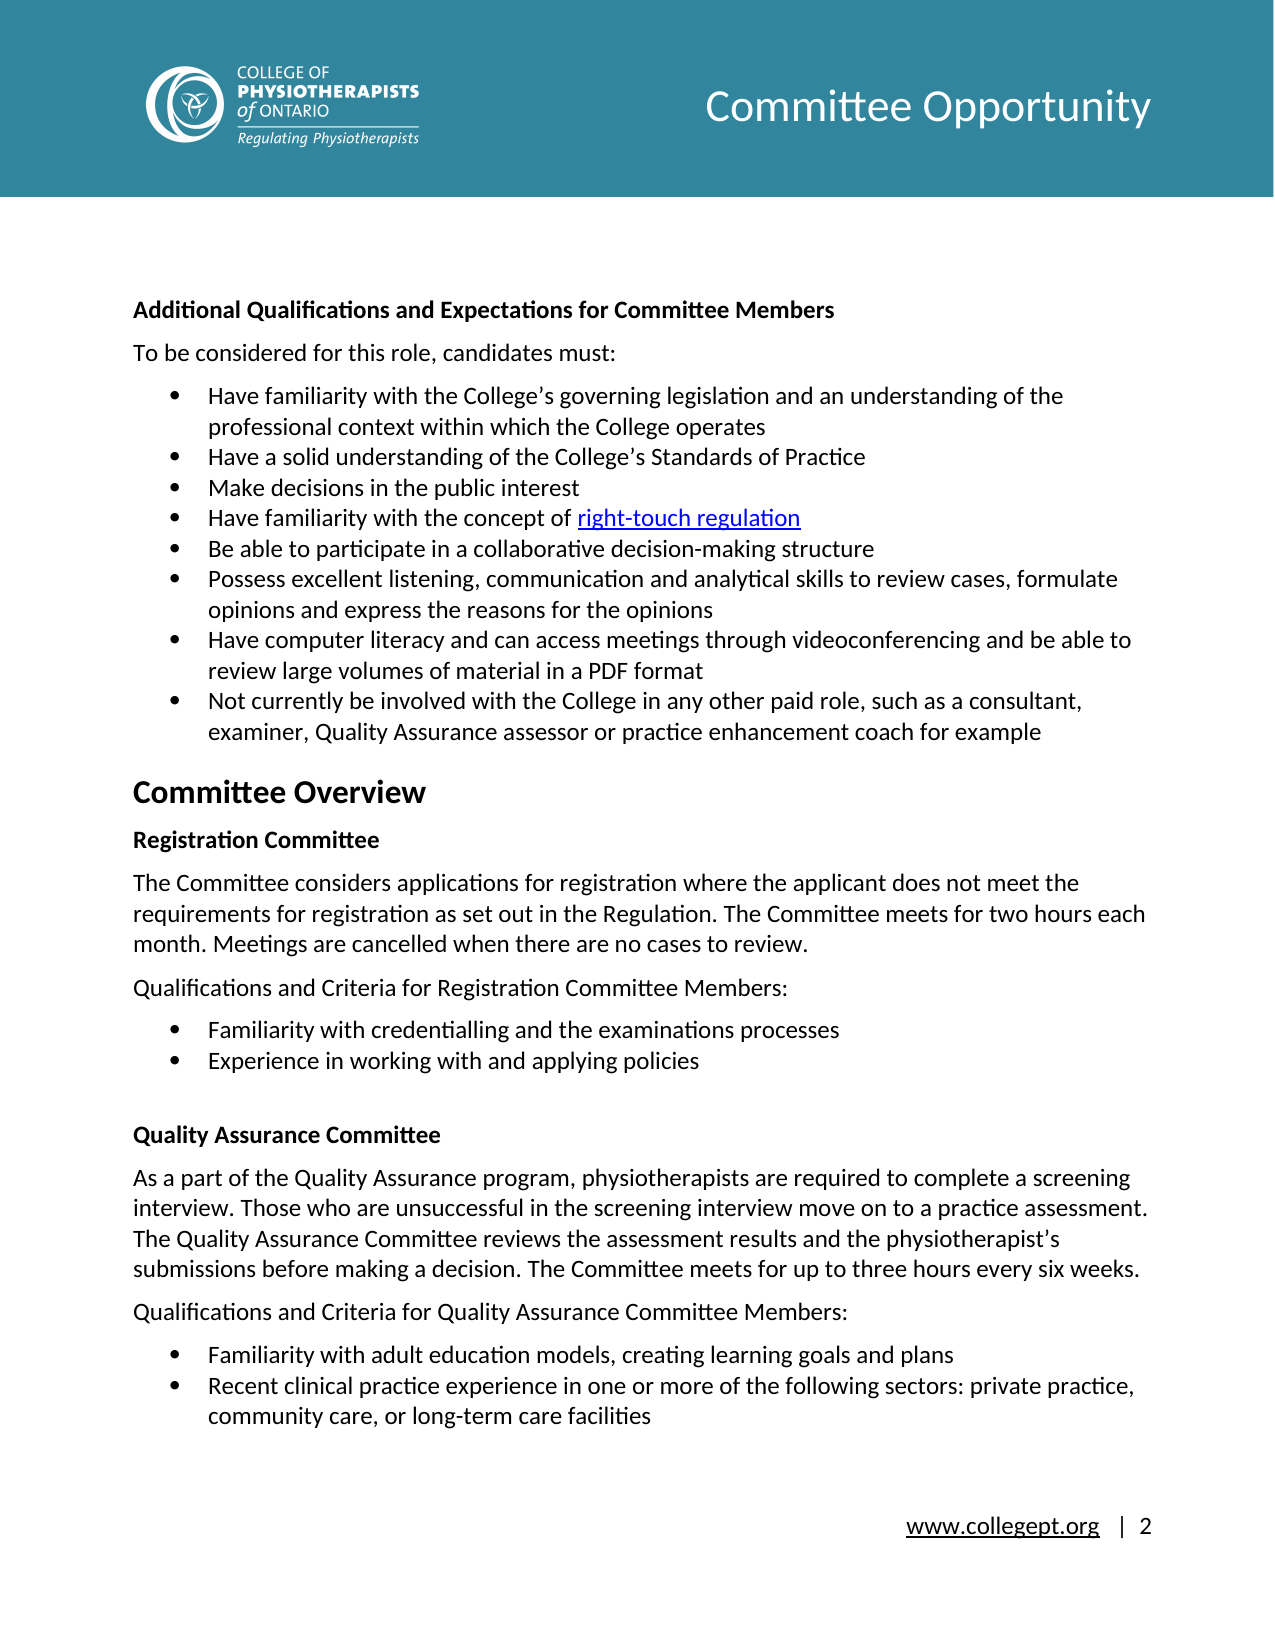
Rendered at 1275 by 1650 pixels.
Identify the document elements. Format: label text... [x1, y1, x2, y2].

text Qualifications and Criteria for Registration Committee Members: [133, 972, 1152, 1002]
list Make decisions in the public interest [170, 472, 1152, 502]
list Familiarity with adult education models, creating learning goals and plans [170, 1339, 1152, 1370]
subtitle Committee Overview [133, 771, 1152, 812]
list Experience in working with and applying policies [170, 1045, 1152, 1076]
list Have a solid understanding of the College’s Standards of Practice [170, 441, 1152, 472]
picture [133, 55, 431, 158]
text Qualifications and Criteria for Quality Assurance Committee Members: [133, 1296, 1152, 1327]
text Additional Qualifications and Expectations for Committee Members [133, 294, 1152, 324]
list Possess excellent listening, communication and analytical skills to review cases, formulate opinions and express the reasons for the opinions [170, 563, 1152, 624]
list Not currently be involved with the College in any other paid role, such as a consultant, examiner, Quality Assurance assessor or practice enhancement coach for example [170, 685, 1152, 746]
list Have computer literacy and can access meetings through videoconferencing and be able to review large volumes of material in a PDF format [170, 624, 1152, 685]
list Have familiarity with the concept of right-touch regulation [170, 502, 1152, 533]
list Familiarity with credentialling and the examinations processes [170, 1015, 1152, 1045]
list Be able to participate in a collaborative decision-making structure [170, 533, 1152, 563]
text As a part of the Quality Assurance program, physiotherapists are required to complete a screening interview. Those who are unsuccessful in the screening interview move on to a practice assessment. The Quality Assurance Committee reviews the assessment results and the physiotherapist’s submissions before making a decision. The Committee meets for up to three hours every six weeks. [133, 1162, 1152, 1284]
text To be considered for this role, candidates must: [133, 337, 1152, 368]
text Registration Committee [133, 824, 1152, 855]
text The Committee considers applications for registration where the applicant does not meet the requirements for registration as set out in the Regulation. The Committee meets for two hours each month. Meetings are cancelled when there are no cases to review. [133, 868, 1152, 959]
list Recent clinical practice experience in one or more of the following sectors: private practice, community care, or long-term care facilities [170, 1370, 1152, 1431]
list Have familiarity with the College’s governing legislation and an understanding of the professional context within which the College operates [170, 380, 1152, 441]
text Quality Assurance Committee [133, 1119, 1152, 1149]
